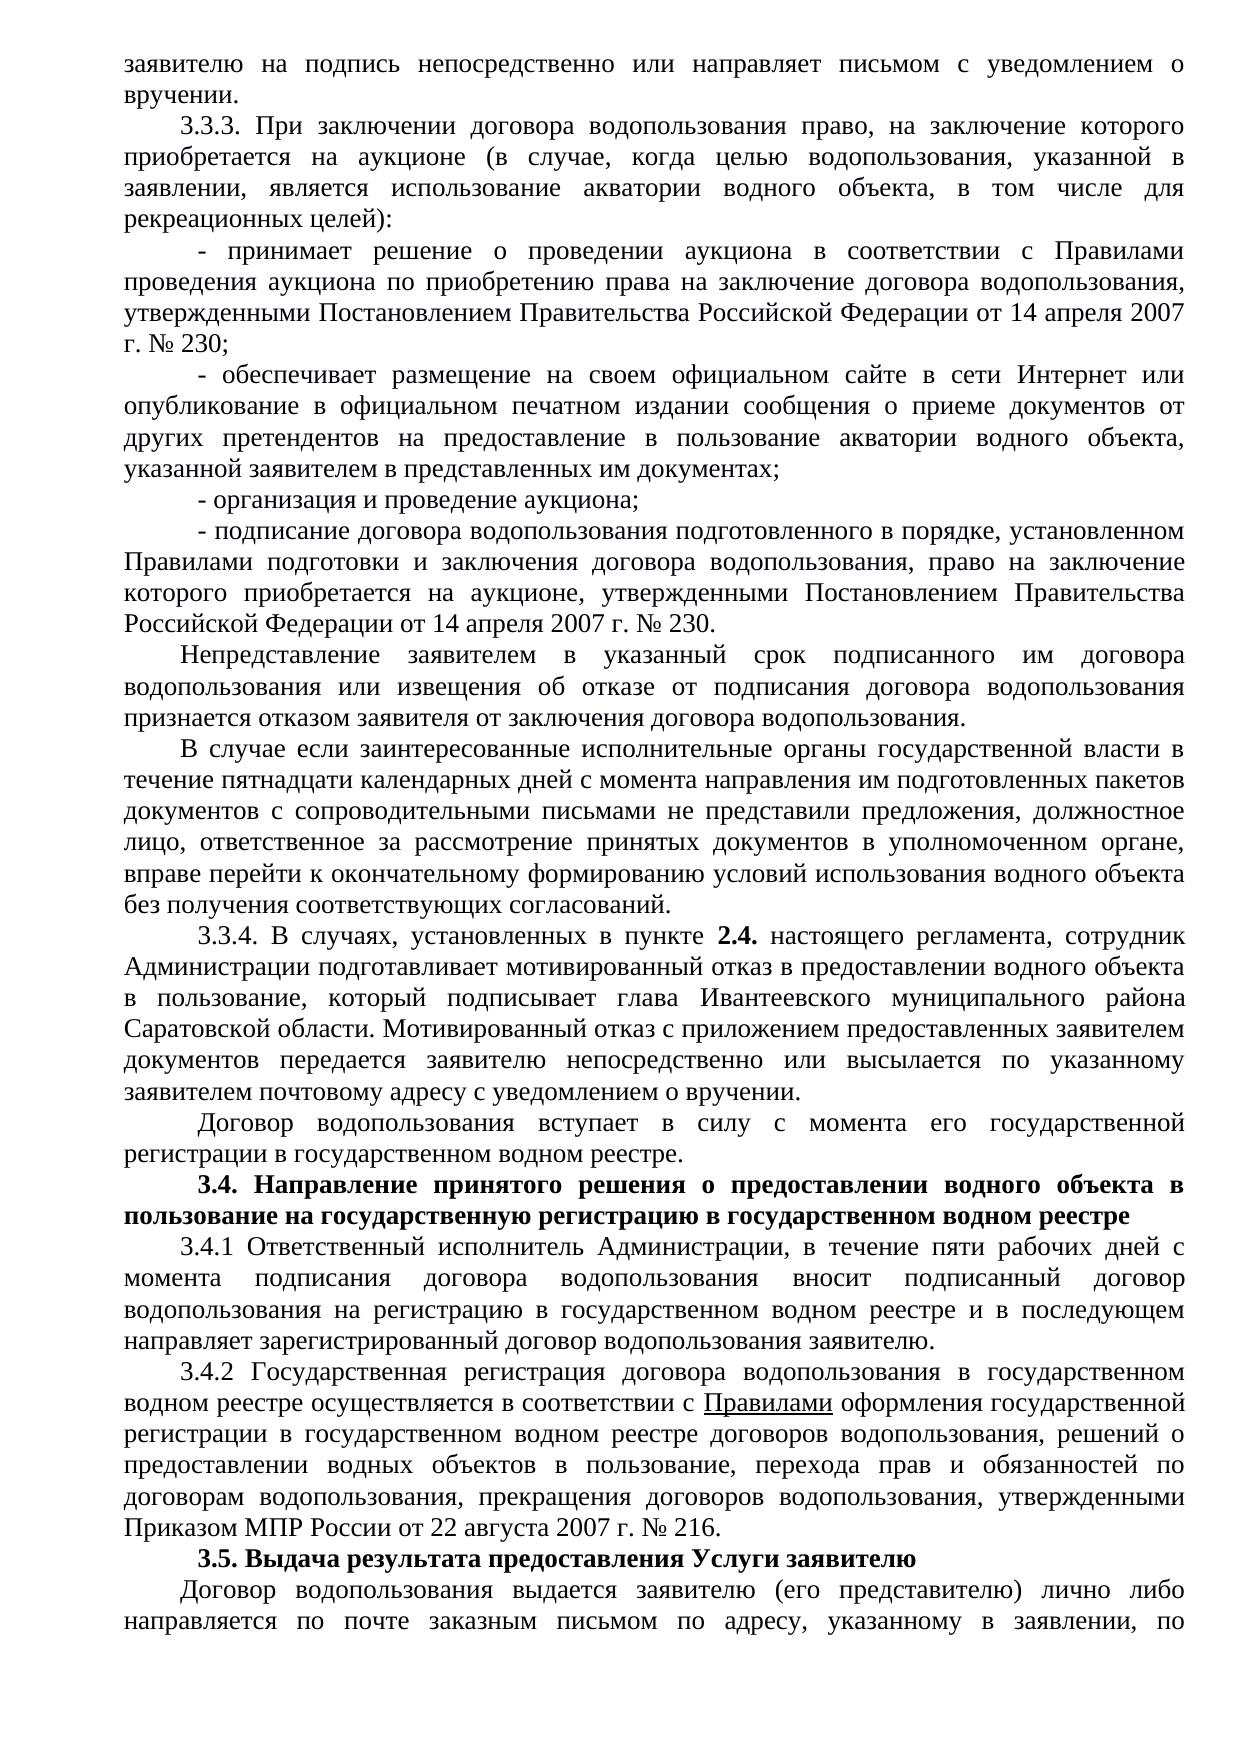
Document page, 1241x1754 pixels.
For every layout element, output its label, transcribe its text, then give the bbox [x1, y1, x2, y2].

text - организация и проведение аукциона; [123, 483, 1186, 514]
text - обеспечивает размещение на своем официальном сайте в сети Интернет или опубликование в официальном печатном издании сообщения о приеме документов от других претендентов на предоставление в пользование акватории водного объекта, указанной заявителем в представленных им документах; [123, 358, 1186, 483]
text 3.4.1 Ответственный исполнитель Администрации, в течение пяти рабочих дней с момента подписания договора водопользования вносит подписанный договор водопользования на регистрацию в государственном водном реестре и в последующем направляет зарегистрированный договор водопользования заявителю. [123, 1230, 1186, 1355]
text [123, 1573, 1186, 1635]
text 3.4. Направление принятого решения о предоставлении водного объекта в пользование на государственную регистрацию в государственном водном реестре [123, 1168, 1186, 1230]
text Непредставление заявителем в указанный срок подписанного им договора водопользования или извещения об отказе от подписания договора водопользования признается отказом заявителя от заключения договора водопользования. [123, 639, 1186, 732]
text 3.4.2 Государственная регистрация договора водопользования в государственном водном реестре осуществляется в соответствии с Правилами оформления государственной регистрации в государственном водном реестре договоров водопользования, решений о предоставлении водных объектов в пользование, перехода прав и обязанностей по договорам водопользования, прекращения договоров водопользования, утвержденными Приказом МПР России от 22 августа 2007 г. № 216. [123, 1355, 1186, 1542]
text Договор водопользования вступает в силу с момента его государственной регистрации в государственном водном реестре. [123, 1106, 1186, 1168]
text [123, 47, 1186, 109]
text - подписание договора водопользования подготовленного в порядке, установленном Правилами подготовки и заключения договора водопользования, право на заключение которого приобретается на аукционе, утвержденными Постановлением Правительства Российской Федерации от 14 апреля 2007 г. № 230. [123, 514, 1186, 639]
text 3.3.4. В случаях, установленных в пункте 2.4. настоящего регламента, сотрудник Администрации подготавливает мотивированный отказ в предоставлении водного объекта в пользование, который подписывает глава Ивантеевского муниципального района Саратовской области. Мотивированный отказ с приложением предоставленных заявителем документов передается заявителю непосредственно или высылается по указанному заявителем почтовому адресу с уведомлением о вручении. [123, 919, 1186, 1106]
text В случае если заинтересованные исполнительные органы государственной власти в течение пятнадцати календарных дней с момента направления им подготовленных пакетов документов с сопроводительными письмами не представили предложения, должностное лицо, ответственное за рассмотрение принятых документов в уполномоченном органе, вправе перейти к окончательному формированию условий использования водного объекта без получения соответствующих согласований. [123, 732, 1186, 919]
text 3.5. Выдача результата предоставления Услуги заявителю [123, 1542, 1186, 1573]
text - принимает решение о проведении аукциона в соответствии с Правилами проведения аукциона по приобретению права на заключение договора водопользования, утвержденными Постановлением Правительства Российской Федерации от 14 апреля 2007 г. № 230; [123, 234, 1186, 358]
text 3.3.3. При заключении договора водопользования право, на заключение которого приобретается на аукционе (в случае, когда целью водопользования, указанной в заявлении, является использование акватории водного объекта, в том числе для рекреационных целей): [123, 109, 1186, 234]
